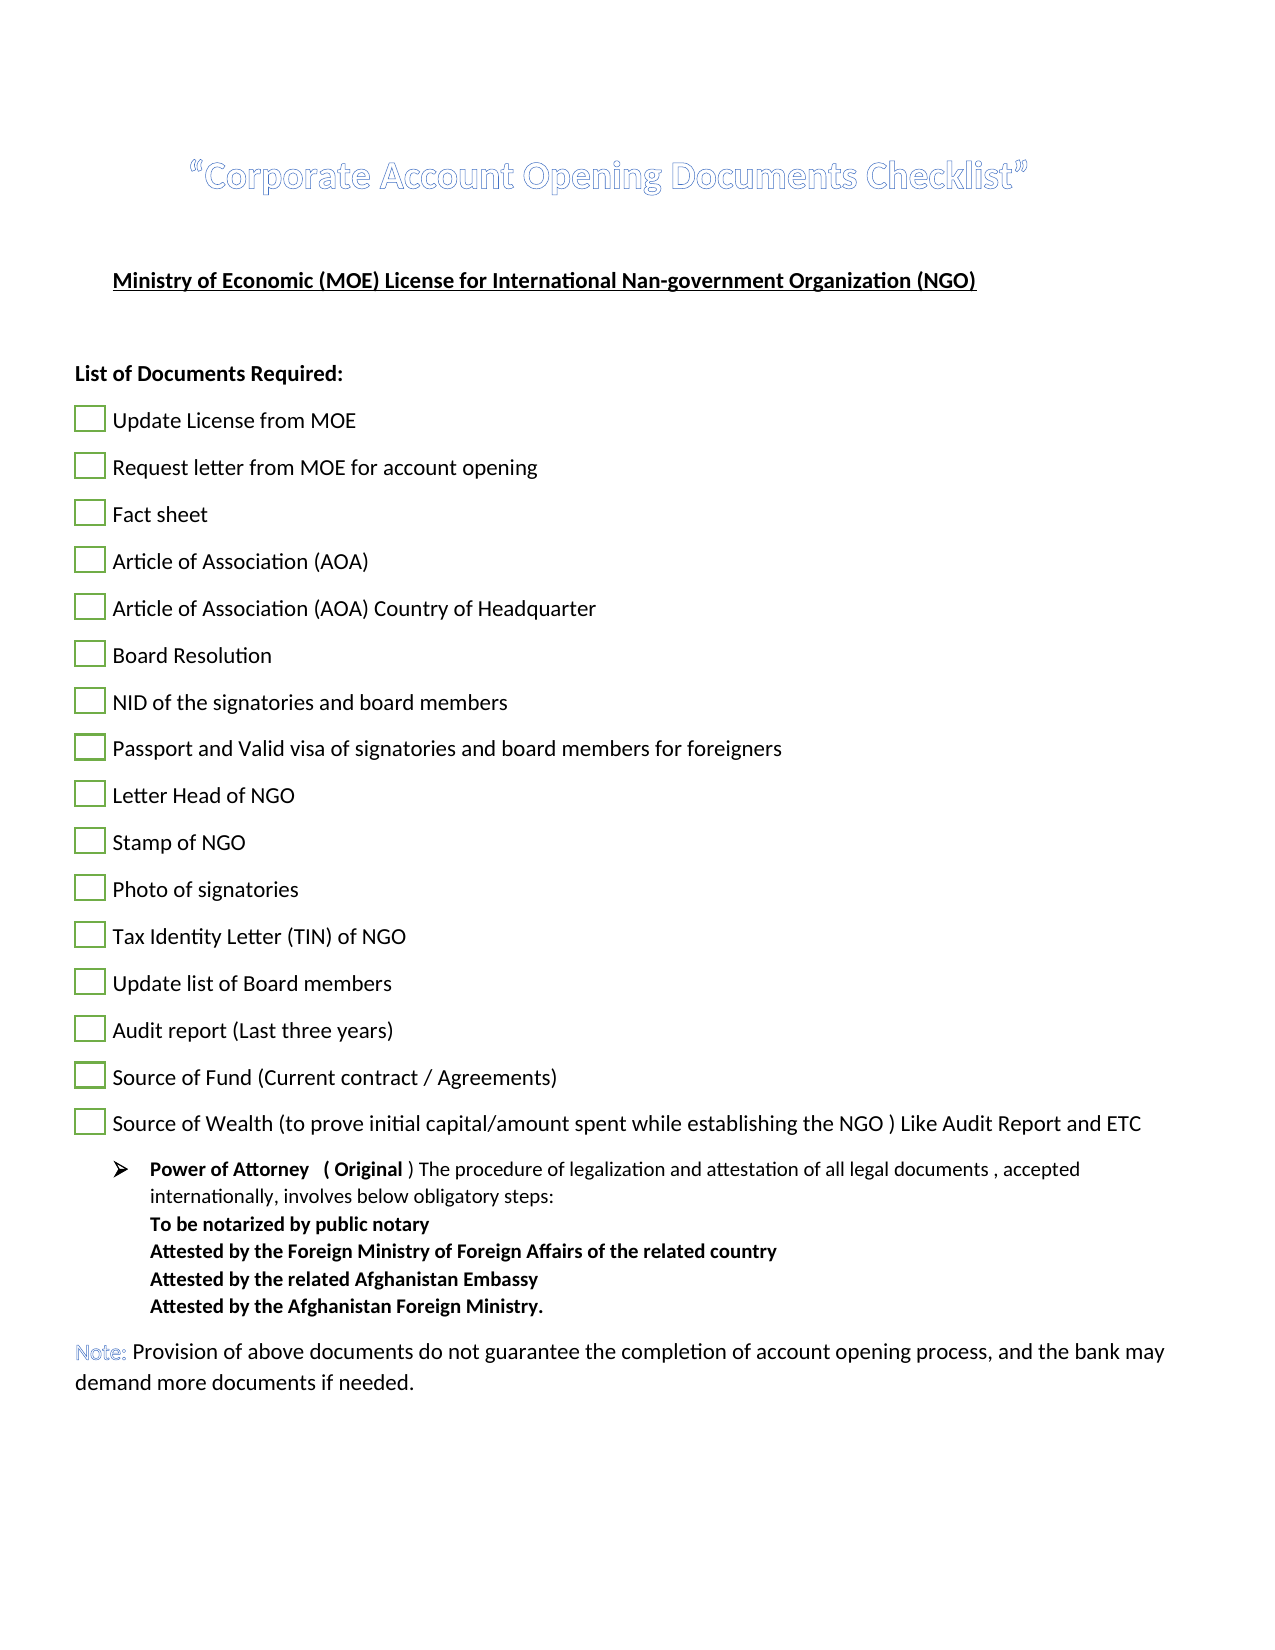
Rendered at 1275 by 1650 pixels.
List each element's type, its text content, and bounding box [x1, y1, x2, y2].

text Audit report (Last three years) [112, 1016, 1200, 1044]
list Attested by the Afghanistan Foreign Ministry. [150, 1293, 1200, 1319]
text Article of Association (AOA) Country of Headquarter [112, 594, 1200, 622]
list To be notarized by public notary [150, 1211, 1200, 1237]
list Power of Attorney ( Original ) The procedure of legalization and attestation of all legal documents , accepted internationally, involves below obligatory steps: [112, 1156, 1200, 1209]
text Board Resolution [112, 641, 1200, 669]
list Attested by the Foreign Ministry of Foreign Affairs of the related country [150, 1238, 1200, 1264]
text Letter Head of NGO [112, 781, 1200, 809]
text Stamp of NGO [112, 828, 1200, 856]
text Fact sheet [112, 500, 1200, 528]
list “Corporate Account Opening Documents Checklist” [187, 150, 1200, 198]
list Attested by the related Afghanistan Embassy [150, 1266, 1200, 1291]
text Update License from MOE [112, 406, 1200, 434]
text Passport and Valid visa of signatories and board members for foreigners [112, 734, 1200, 762]
text Note: Provision of above documents do not guarantee the completion of account opening process, and the bank may demand more documents if needed. [75, 1337, 1200, 1396]
text Update list of Board members [112, 969, 1200, 997]
text NID of the signatories and board members [112, 688, 1200, 716]
text Photo of signatories [112, 875, 1200, 903]
text List of Documents Required: [75, 359, 1200, 387]
text Source of Wealth (to prove initial capital/amount spent while establishing the NGO ) Like Audit Report and ETC [112, 1109, 1200, 1137]
text Ministry of Economic (MOE) License for International Nan-government Organization (NGO) [112, 266, 1200, 294]
text Article of Association (AOA) [112, 547, 1200, 575]
text Request letter from MOE for account opening [112, 453, 1200, 481]
text Tax Identity Letter (TIN) of NGO [112, 922, 1200, 950]
text Source of Fund (Current contract / Agreements) [112, 1063, 1200, 1091]
